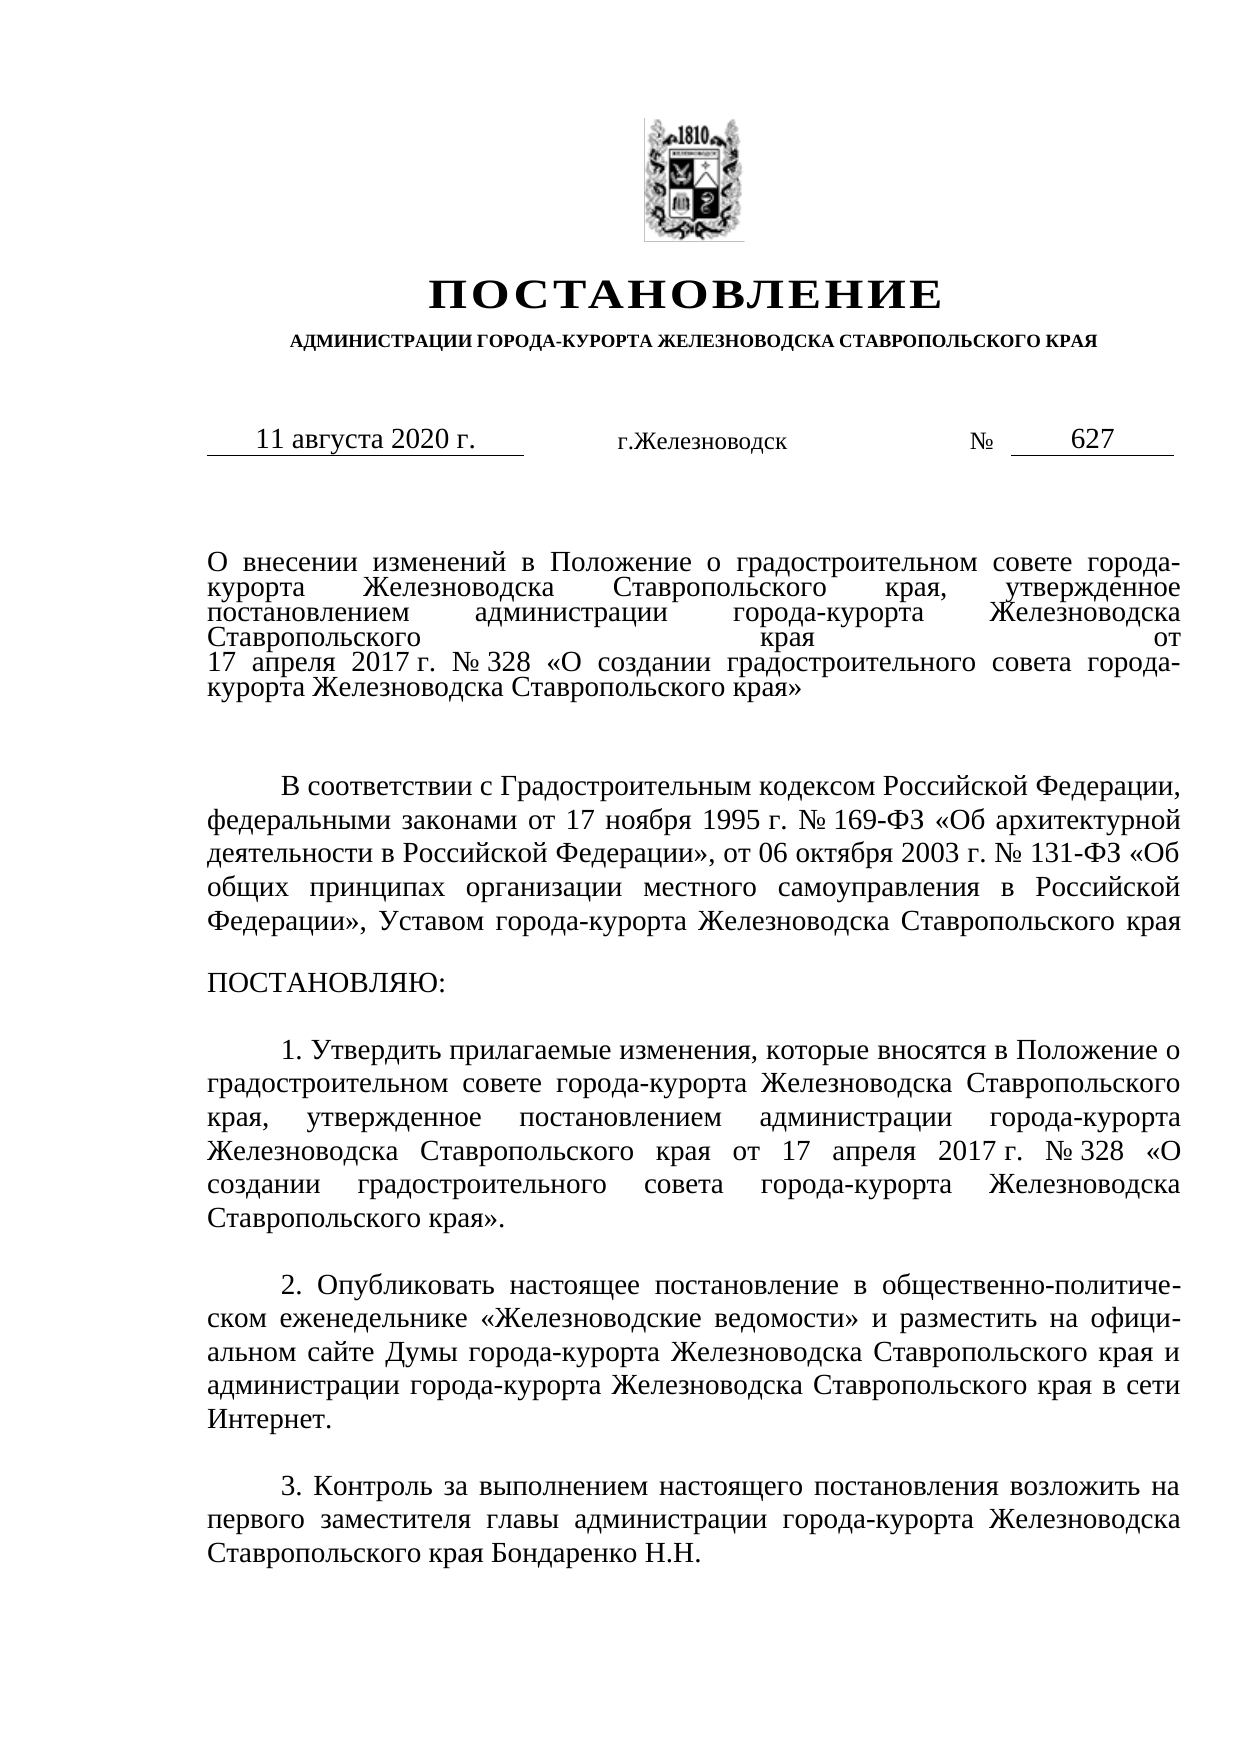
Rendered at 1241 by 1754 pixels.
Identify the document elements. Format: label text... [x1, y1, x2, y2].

text 1. Утвердить прилагаемые изменения, которые вносятся в Положение о градостроительном совете города-курорта Железноводска Ставропольского края, утвержденное постановлением администрации города-курорта Железноводска Ставропольского края от 17 апреля 2017 г. № 328 «О создании градостроительного совета города-курорта Железноводска Ставропольского края». [207, 1032, 1181, 1233]
text ПОСТАНОВЛЯЮ: [207, 965, 1181, 998]
text администрации города-КУРОРТА железноводска ставропольского края [207, 330, 1181, 352]
subtitle ПОСТАНОВЛЕНИЕ [354, 269, 1181, 317]
table_header № [952, 421, 1011, 454]
table_header г.Железноводск [524, 421, 952, 454]
text В соответствии с Градостроительным кодексом Российской Федерации, федеральными законами от 17 ноября 1995 г. № 169-ФЗ «Об архитектурной деятельности в Российской Федерации», от 06 октября 2003 г. № 131-ФЗ «Об общих принципах организации местного самоуправления в Российской Федерации», Уставом города-курорта Железноводска Ставропольского края [207, 768, 1181, 965]
text 2. Опубликовать настоящее постановление в общественно-политическом еженедельнике «Железноводские ведомости» и разместить на официальном сайте Думы города-курорта Железноводска Ставропольского края и администрации города-курорта Железноводска Ставропольского края в сети Интернет. [207, 1267, 1181, 1434]
table_header 627 [1011, 421, 1174, 454]
picture [643, 118, 745, 245]
text 3. Контроль за выполнением настоящего постановления возложить на первого заместителя главы администрации города-курорта Железноводска Ставропольского края Бондаренко Н.Н. [207, 1468, 1181, 1569]
table_header 11 августа 2020 г. [207, 421, 524, 454]
subtitle О внесении изменений в Положение о градостроительном совете города- курорта Железноводска Ставропольского края, утвержденное постановлением администрации города-курорта Железноводска Ставропольского края от 17 апреля 2017 г. № 328 «О создании градостроительного совета города- курорта Железноводска Ставропольского края» [207, 551, 1181, 701]
